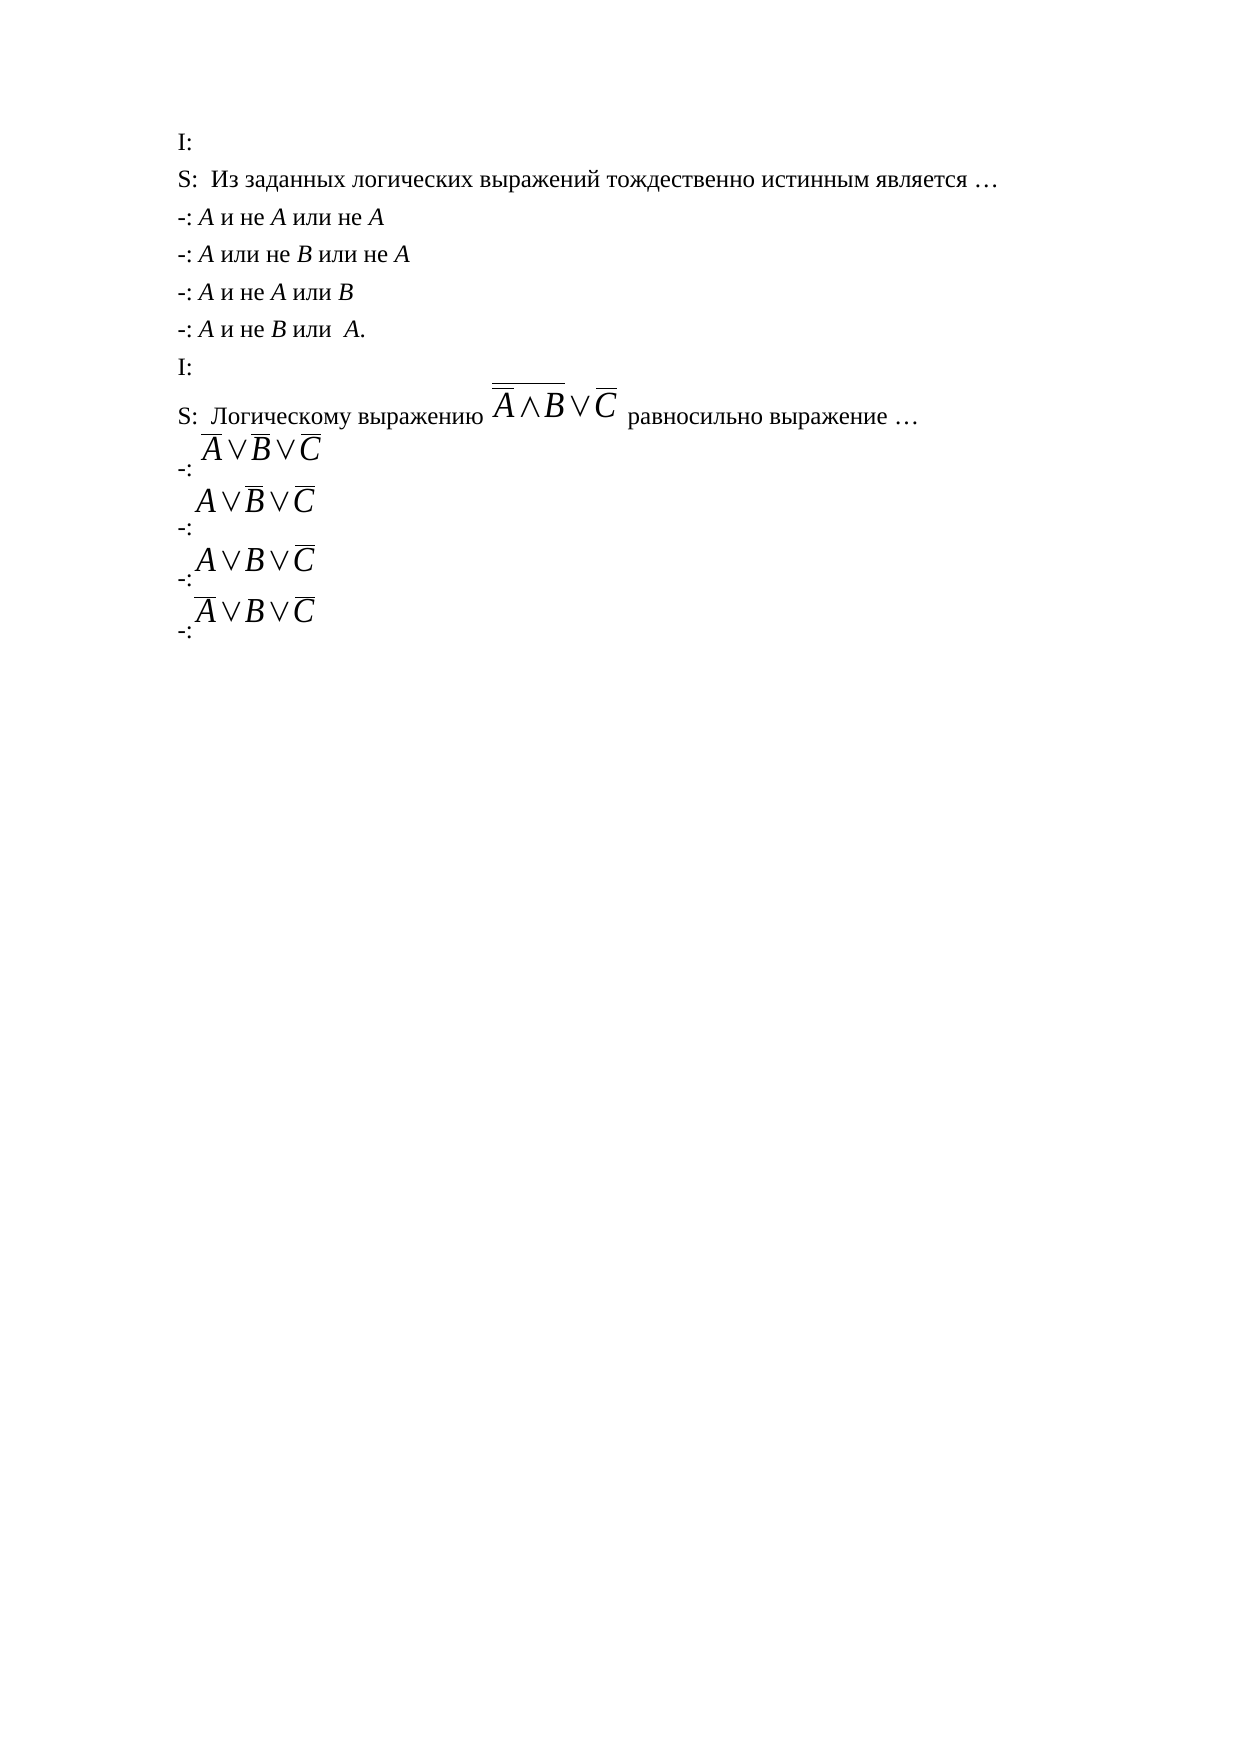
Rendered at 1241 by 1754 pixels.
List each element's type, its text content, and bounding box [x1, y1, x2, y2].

text S: Из заданных логических выражений тождественно истинным является … [177, 156, 1152, 193]
text I: [177, 343, 1152, 381]
text -: A и не В или А. [177, 306, 1152, 343]
text -: A и не А или не А [177, 193, 1152, 231]
text -: [177, 592, 1152, 644]
text -: A и не А или В [177, 268, 1152, 306]
text S: Логическому выражению равносильно выражение … [177, 381, 1152, 430]
text -: A или не В или не А [177, 231, 1152, 268]
text -: [177, 481, 1152, 540]
text I: [177, 118, 1152, 156]
text -: [177, 540, 1152, 592]
text -: [177, 430, 1152, 481]
